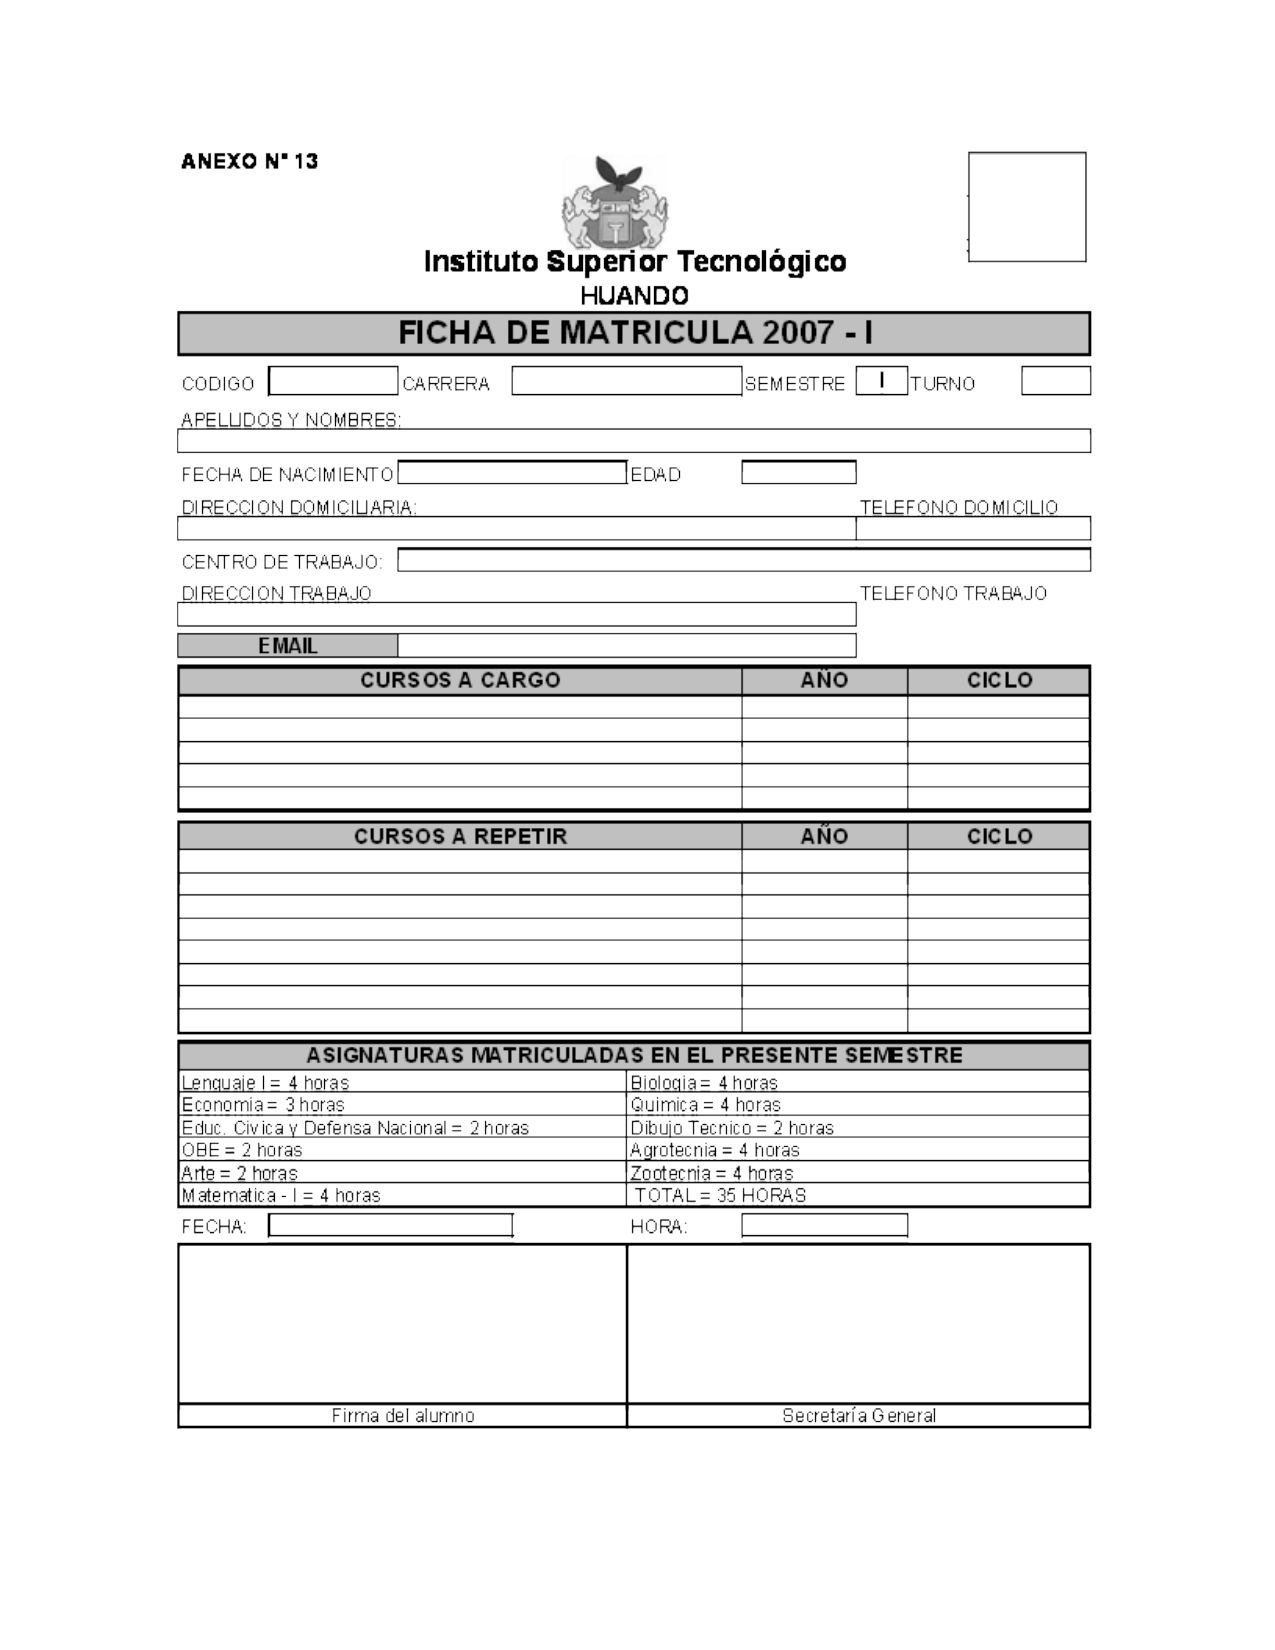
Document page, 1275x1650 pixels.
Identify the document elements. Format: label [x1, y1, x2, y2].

picture [177, 147, 1095, 1432]
